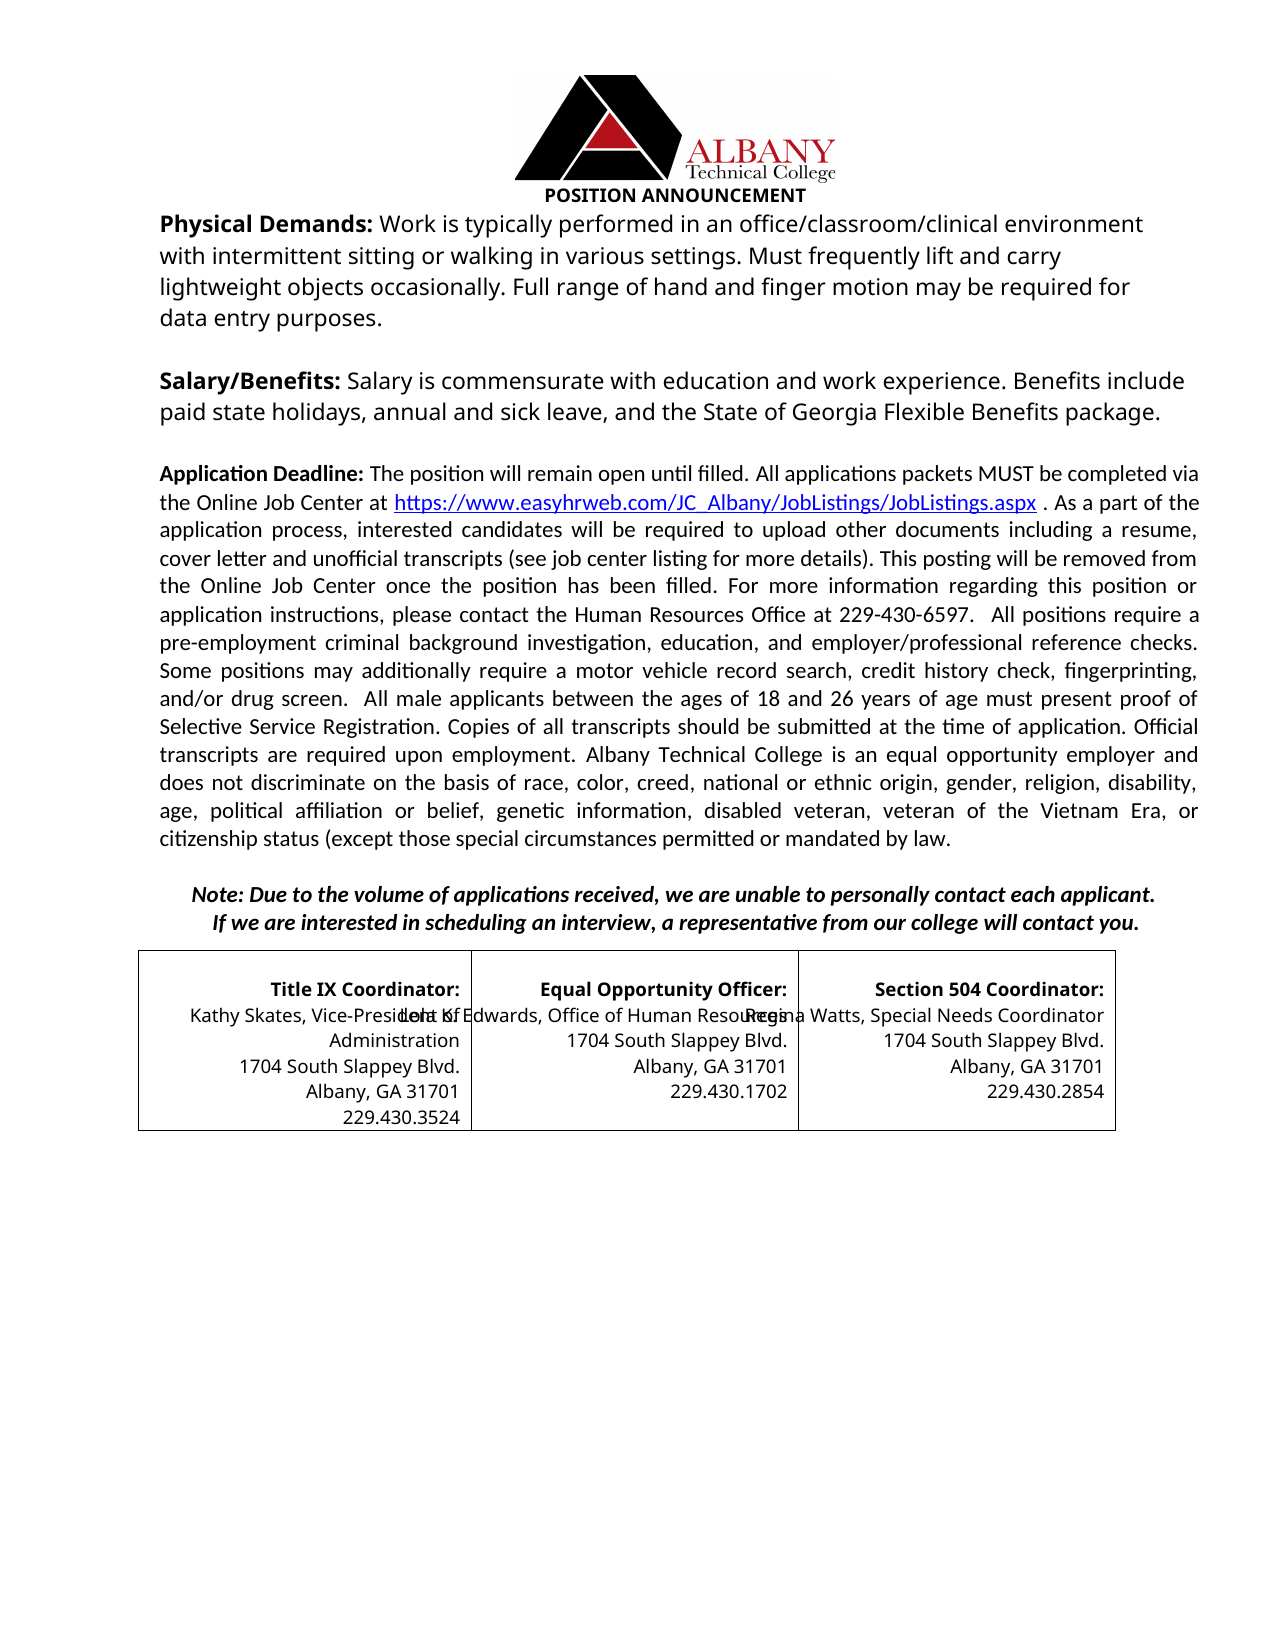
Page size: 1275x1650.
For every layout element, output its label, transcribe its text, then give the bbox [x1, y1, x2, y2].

text Application Deadline: The position will remain open until filled. All applications packets MUST be completed via the Online Job Center at https://www.easyhrweb.com/JC_Albany/JobListings/JobListings.aspx . As a part of the application process, interested candidates will be required to upload other documents including a resume, cover letter and unofficial transcripts (see job center listing for more details). This posting will be removed from the Online Job Center once the position has been filled. For more information regarding this position or application instructions, please contact the Human Resources Office at 229-430-6597. All positions require a pre-employment criminal background investigation, education, and employer/professional reference checks. Some positions may additionally require a motor vehicle record search, credit history check, fingerprinting, and/or drug screen. All male applicants between the ages of 18 and 26 years of age must present proof of Selective Service Registration. Copies of all transcripts should be submitted at the time of application. Official transcripts are required upon employment. Albany Technical College is an equal opportunity employer and does not discriminate on the basis of race, color, creed, national or ethnic origin, gender, religion, disability, age, political affiliation or belief, genetic information, disabled veteran, veteran of the Vietnam Era, or citizenship status (except those special circumstances permitted or mandated by law. [159, 459, 1200, 852]
text Note: Due to the volume of applications received, we are unable to personally contact each applicant. [56, 880, 1200, 908]
text If we are interested in scheduling an interview, a representative from our college will contact you. [56, 908, 1200, 936]
text Physical Demands: Work is typically performed in an office/classroom/clinical environment with intermittent sitting or walking in various settings. Must frequently lift and carry lightweight objects occasionally. Full range of hand and finger motion may be required for data entry purposes. [159, 208, 1144, 333]
table_header Title IX Coordinator: Kathy Skates, Vice-President of Administration 1704 South Slappey Blvd. Albany, GA 31701 229.430.3524 [139, 951, 471, 1129]
table_header Equal Opportunity Officer: Lola K. Edwards, Office of Human Resources 1704 South Slappey Blvd. Albany, GA 31701 229.430.1702 [472, 951, 798, 1129]
text Salary/Benefits: Salary is commensurate with education and work experience. Benefits include paid state holidays, annual and sick leave, and the State of Georgia Flexible Benefits package. [159, 364, 1200, 427]
picture [514, 75, 836, 183]
table_header Section 504 Coordinator: Regina Watts, Special Needs Coordinator 1704 South Slappey Blvd. Albany, GA 31701 229.430.2854 [799, 951, 1115, 1129]
